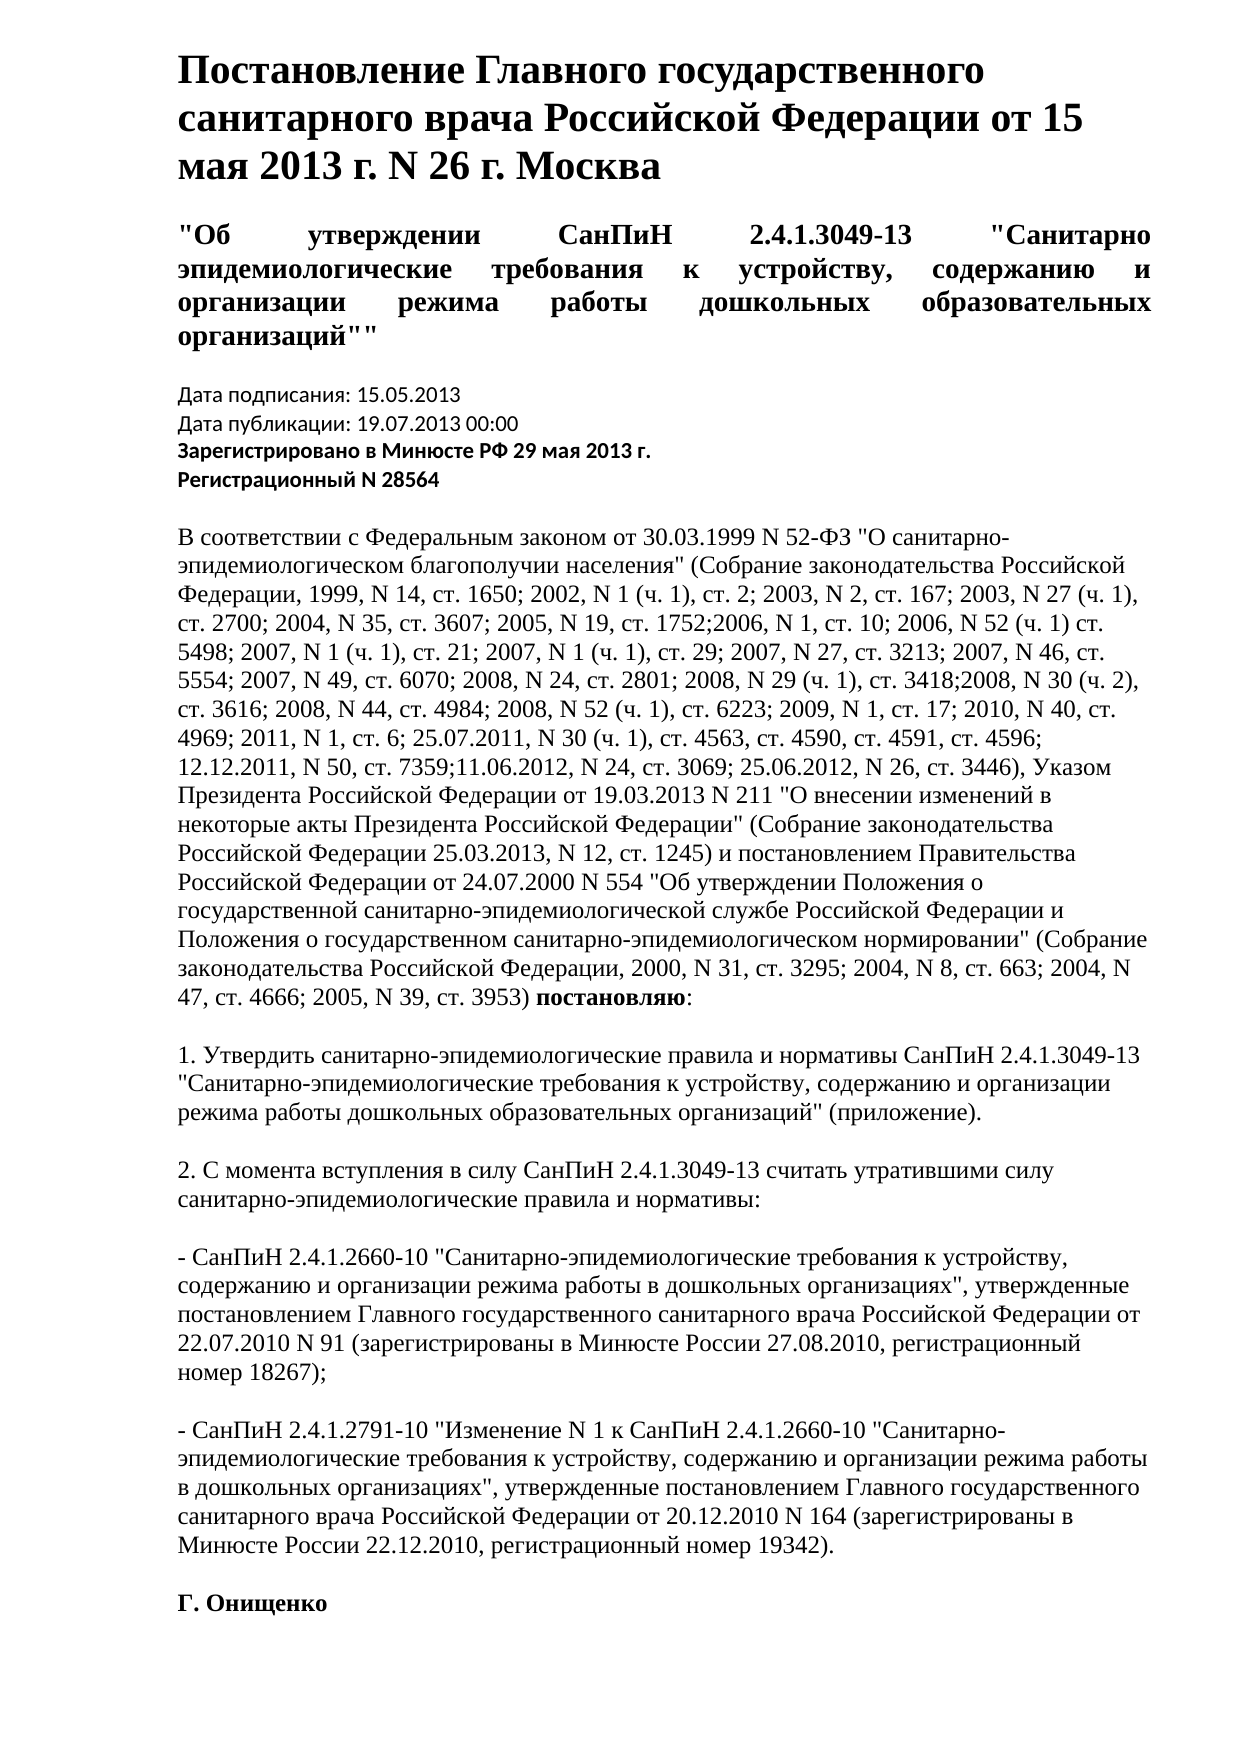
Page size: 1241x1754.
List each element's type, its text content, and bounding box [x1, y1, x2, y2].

text Дата подписания: 15.05.2013 [177, 381, 1152, 409]
text 1. Утвердить санитарно-эпидемиологические правила и нормативы СанПиН 2.4.1.3049-13 "Санитарно-эпидемиологические требования к устройству, содержанию и организации режима работы дошкольных образовательных организаций" (приложение). [177, 1040, 1152, 1126]
text Дата публикации: 19.07.2013 00:00 [177, 409, 1152, 437]
text - СанПиН 2.4.1.2791-10 "Изменение N 1 к СанПиН 2.4.1.2660-10 "Санитарно-эпидемиологические требования к устройству, содержанию и организации режима работы в дошкольных организациях", утвержденные постановлением Главного государственного санитарного врача Российской Федерации от 20.12.2010 N 164 (зарегистрированы в Минюсте России 22.12.2010, регистрационный номер 19342). [177, 1415, 1152, 1558]
text Зарегистрировано в Минюсте РФ 29 мая 2013 г. [177, 437, 1152, 465]
text Регистрационный N 28564 [177, 465, 1152, 493]
text 2. С момента вступления в силу СанПиН 2.4.1.3049-13 считать утратившими силу санитарно-эпидемиологические правила и нормативы: [177, 1155, 1152, 1213]
text "Об утверждении СанПиН 2.4.1.3049-13 "Санитарно эпидемиологические требования к устройству, содержанию и организации режима работы дошкольных образовательных организаций"" [177, 217, 1152, 351]
text Г. Онищенко [177, 1588, 1152, 1616]
text - СанПиН 2.4.1.2660-10 "Санитарно-эпидемиологические требования к устройству, содержанию и организации режима работы в дошкольных организациях", утвержденные постановлением Главного государственного санитарного врача Российской Федерации от 22.07.2010 N 91 (зарегистрированы в Минюсте России 27.08.2010, регистрационный номер 18267); [177, 1242, 1152, 1386]
text В соответствии с Федеральным законом от 30.03.1999 N 52-ФЗ "О санитарно-эпидемиологическом благополучии населения" (Собрание законодательства Российской Федерации, 1999, N 14, ст. 1650; 2002, N 1 (ч. 1), ст. 2; 2003, N 2, ст. 167; 2003, N 27 (ч. 1), ст. 2700; 2004, N 35, ст. 3607; 2005, N 19, ст. 1752;2006, N 1, ст. 10; 2006, N 52 (ч. 1) ст. 5498; 2007, N 1 (ч. 1), ст. 21; 2007, N 1 (ч. 1), ст. 29; 2007, N 27, ст. 3213; 2007, N 46, ст. 5554; 2007, N 49, ст. 6070; 2008, N 24, ст. 2801; 2008, N 29 (ч. 1), ст. 3418;2008, N 30 (ч. 2), ст. 3616; 2008, N 44, ст. 4984; 2008, N 52 (ч. 1), ст. 6223; 2009, N 1, ст. 17; 2010, N 40, ст. 4969; 2011, N 1, ст. 6; 25.07.2011, N 30 (ч. 1), ст. 4563, ст. 4590, ст. 4591, ст. 4596; 12.12.2011, N 50, ст. 7359;11.06.2012, N 24, ст. 3069; 25.06.2012, N 26, ст. 3446), Указом Президента Российской Федерации от 19.03.2013 N 211 "О внесении изменений в некоторые акты Президента Российской Федерации" (Собрание законодательства Российской Федерации 25.03.2013, N 12, ст. 1245) и постановлением Правительства Российской Федерации от 24.07.2000 N 554 "Об утверждении Положения о государственной санитарно-эпидемиологической службе Российской Федерации и Положения о государственном санитарно-эпидемиологическом нормировании" (Собрание законодательства Российской Федерации, 2000, N 31, ст. 3295; 2004, N 8, ст. 663; 2004, N 47, ст. 4666; 2005, N 39, ст. 3953) постановляю: [177, 522, 1152, 1011]
text Постановление Главного государственного санитарного врача Российской Федерации от 15 мая 2013 г. N 26 г. Москва [177, 44, 1152, 188]
